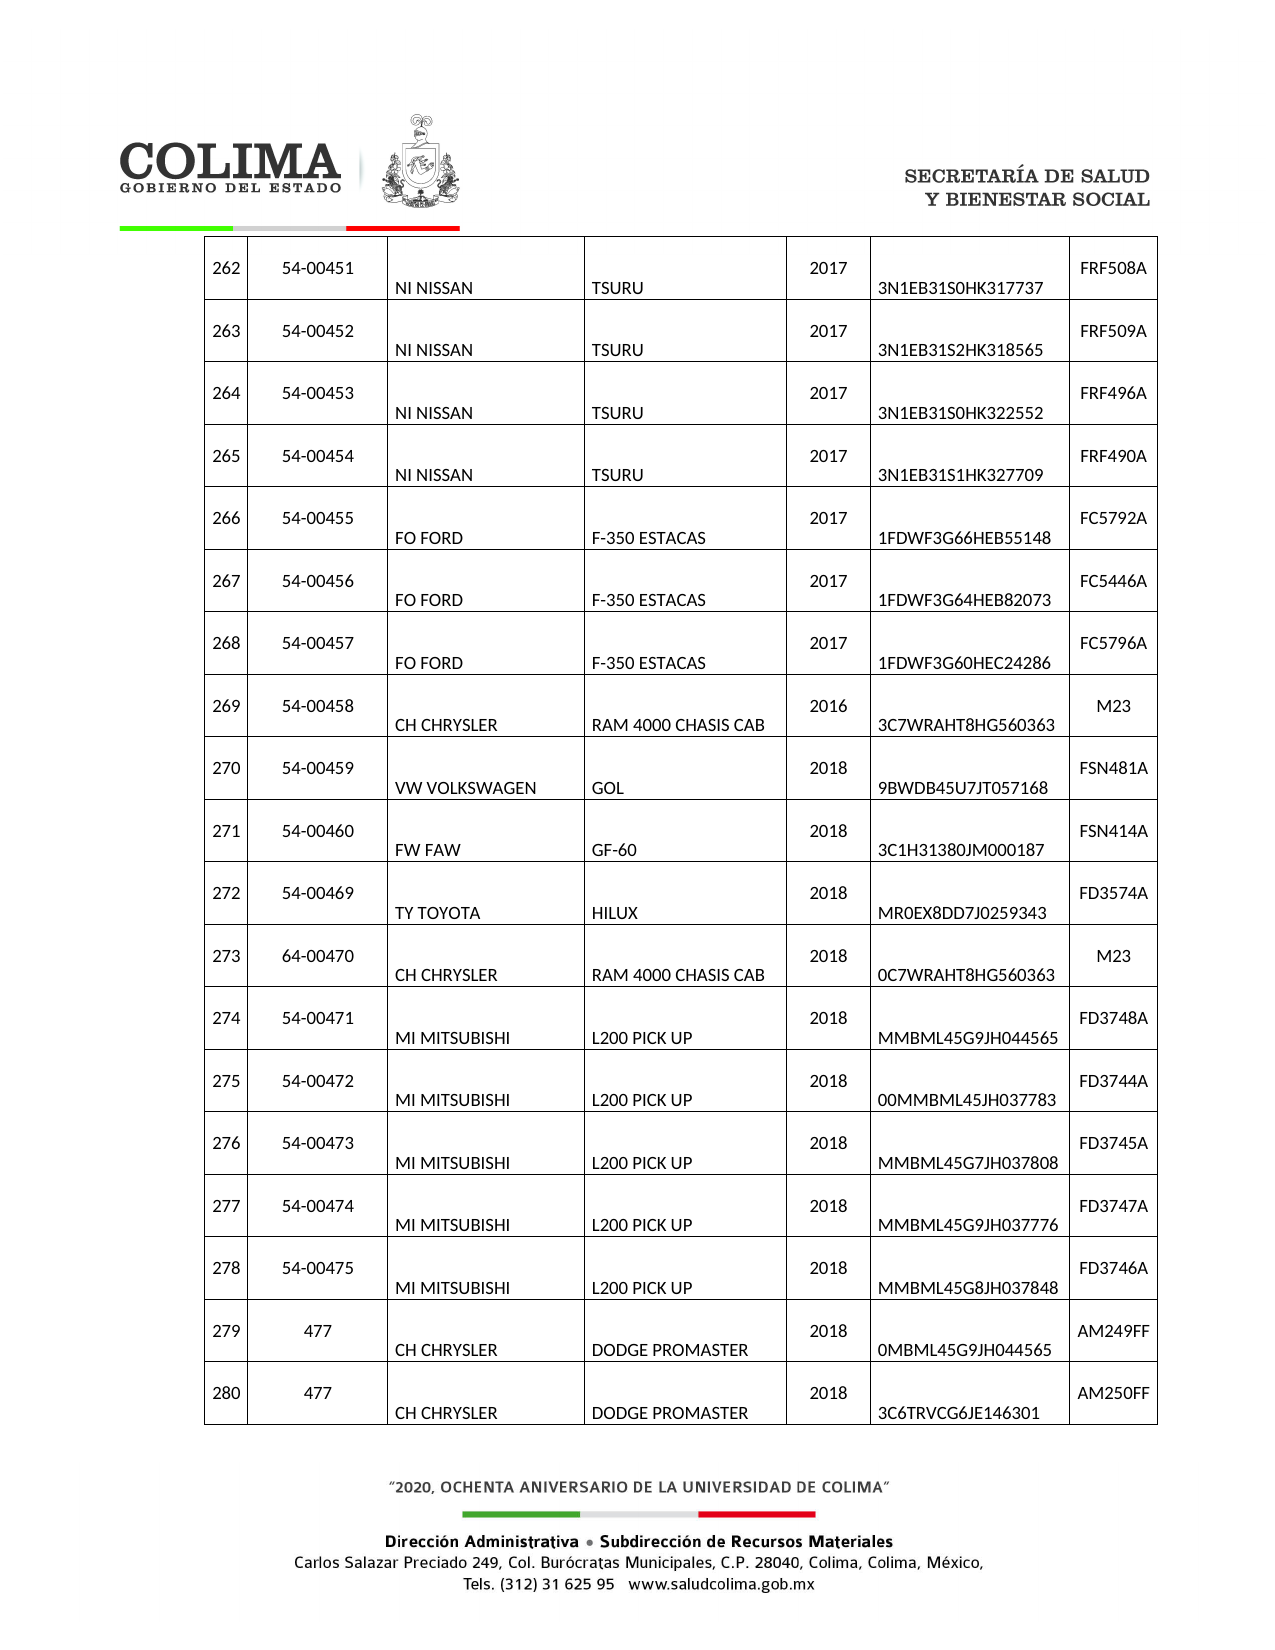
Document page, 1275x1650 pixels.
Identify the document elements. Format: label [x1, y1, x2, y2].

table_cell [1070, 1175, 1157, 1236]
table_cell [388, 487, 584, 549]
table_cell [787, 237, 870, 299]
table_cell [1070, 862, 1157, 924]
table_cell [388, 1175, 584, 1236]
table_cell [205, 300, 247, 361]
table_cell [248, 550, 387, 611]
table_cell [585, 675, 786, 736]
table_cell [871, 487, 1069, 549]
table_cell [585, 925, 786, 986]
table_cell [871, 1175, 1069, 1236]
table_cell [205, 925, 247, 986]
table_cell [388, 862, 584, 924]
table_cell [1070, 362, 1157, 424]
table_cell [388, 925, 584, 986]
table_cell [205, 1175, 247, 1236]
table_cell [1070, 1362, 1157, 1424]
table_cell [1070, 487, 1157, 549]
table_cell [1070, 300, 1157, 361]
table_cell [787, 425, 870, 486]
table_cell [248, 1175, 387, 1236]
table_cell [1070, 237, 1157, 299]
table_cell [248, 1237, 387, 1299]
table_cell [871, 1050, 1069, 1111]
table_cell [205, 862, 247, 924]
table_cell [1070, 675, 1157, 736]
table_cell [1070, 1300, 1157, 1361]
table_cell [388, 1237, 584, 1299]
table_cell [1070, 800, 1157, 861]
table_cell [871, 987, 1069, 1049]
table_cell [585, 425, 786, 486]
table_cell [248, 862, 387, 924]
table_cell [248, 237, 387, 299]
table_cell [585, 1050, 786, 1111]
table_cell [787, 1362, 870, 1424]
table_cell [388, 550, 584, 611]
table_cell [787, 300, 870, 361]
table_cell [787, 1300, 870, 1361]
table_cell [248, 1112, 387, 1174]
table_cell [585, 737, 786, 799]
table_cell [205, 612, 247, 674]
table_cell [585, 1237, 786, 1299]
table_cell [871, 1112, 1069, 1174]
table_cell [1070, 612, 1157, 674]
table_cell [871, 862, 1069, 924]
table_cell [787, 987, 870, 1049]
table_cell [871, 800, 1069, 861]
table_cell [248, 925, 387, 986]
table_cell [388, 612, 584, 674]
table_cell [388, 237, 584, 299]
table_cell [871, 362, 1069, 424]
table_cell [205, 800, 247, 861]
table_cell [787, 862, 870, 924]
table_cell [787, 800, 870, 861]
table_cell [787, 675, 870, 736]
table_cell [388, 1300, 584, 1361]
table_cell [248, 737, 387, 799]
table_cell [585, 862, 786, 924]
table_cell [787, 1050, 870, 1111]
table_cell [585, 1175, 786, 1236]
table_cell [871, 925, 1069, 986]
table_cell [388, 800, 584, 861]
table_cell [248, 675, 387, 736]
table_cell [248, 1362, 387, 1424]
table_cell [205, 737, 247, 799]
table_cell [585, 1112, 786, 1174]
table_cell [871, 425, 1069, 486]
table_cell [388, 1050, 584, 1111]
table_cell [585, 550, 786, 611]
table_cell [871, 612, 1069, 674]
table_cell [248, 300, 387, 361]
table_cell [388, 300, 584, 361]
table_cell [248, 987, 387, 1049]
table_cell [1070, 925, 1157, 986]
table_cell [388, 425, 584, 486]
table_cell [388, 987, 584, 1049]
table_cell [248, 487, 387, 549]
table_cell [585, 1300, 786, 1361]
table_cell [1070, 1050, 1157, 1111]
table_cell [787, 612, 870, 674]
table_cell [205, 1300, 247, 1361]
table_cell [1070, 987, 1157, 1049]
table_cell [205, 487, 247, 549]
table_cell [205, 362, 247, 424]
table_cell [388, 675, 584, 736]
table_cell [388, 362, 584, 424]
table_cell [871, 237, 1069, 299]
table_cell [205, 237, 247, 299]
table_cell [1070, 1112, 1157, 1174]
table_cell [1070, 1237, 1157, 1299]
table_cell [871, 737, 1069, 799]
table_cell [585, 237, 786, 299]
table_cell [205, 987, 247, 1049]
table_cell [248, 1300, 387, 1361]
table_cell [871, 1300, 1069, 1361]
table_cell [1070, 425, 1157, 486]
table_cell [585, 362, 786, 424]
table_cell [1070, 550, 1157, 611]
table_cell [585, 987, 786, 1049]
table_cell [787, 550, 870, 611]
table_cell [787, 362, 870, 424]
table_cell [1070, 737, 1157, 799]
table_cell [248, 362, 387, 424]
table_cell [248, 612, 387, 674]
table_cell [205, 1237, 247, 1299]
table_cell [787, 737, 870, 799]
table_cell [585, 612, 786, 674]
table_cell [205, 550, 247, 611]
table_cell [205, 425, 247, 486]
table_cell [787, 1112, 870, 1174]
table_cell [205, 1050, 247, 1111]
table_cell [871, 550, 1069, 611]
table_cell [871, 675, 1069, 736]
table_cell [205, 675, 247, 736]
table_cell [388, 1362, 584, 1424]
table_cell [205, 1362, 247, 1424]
picture [3, 29, 1267, 255]
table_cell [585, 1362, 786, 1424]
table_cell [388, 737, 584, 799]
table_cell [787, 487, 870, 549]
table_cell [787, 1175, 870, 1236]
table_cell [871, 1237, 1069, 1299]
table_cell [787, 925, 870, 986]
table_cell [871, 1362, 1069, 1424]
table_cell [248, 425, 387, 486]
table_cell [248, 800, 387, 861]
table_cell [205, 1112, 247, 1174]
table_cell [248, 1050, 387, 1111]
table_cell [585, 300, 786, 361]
picture [0, 1462, 1275, 1622]
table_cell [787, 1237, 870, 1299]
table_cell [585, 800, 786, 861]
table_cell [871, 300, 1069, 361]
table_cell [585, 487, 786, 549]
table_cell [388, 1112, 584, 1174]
